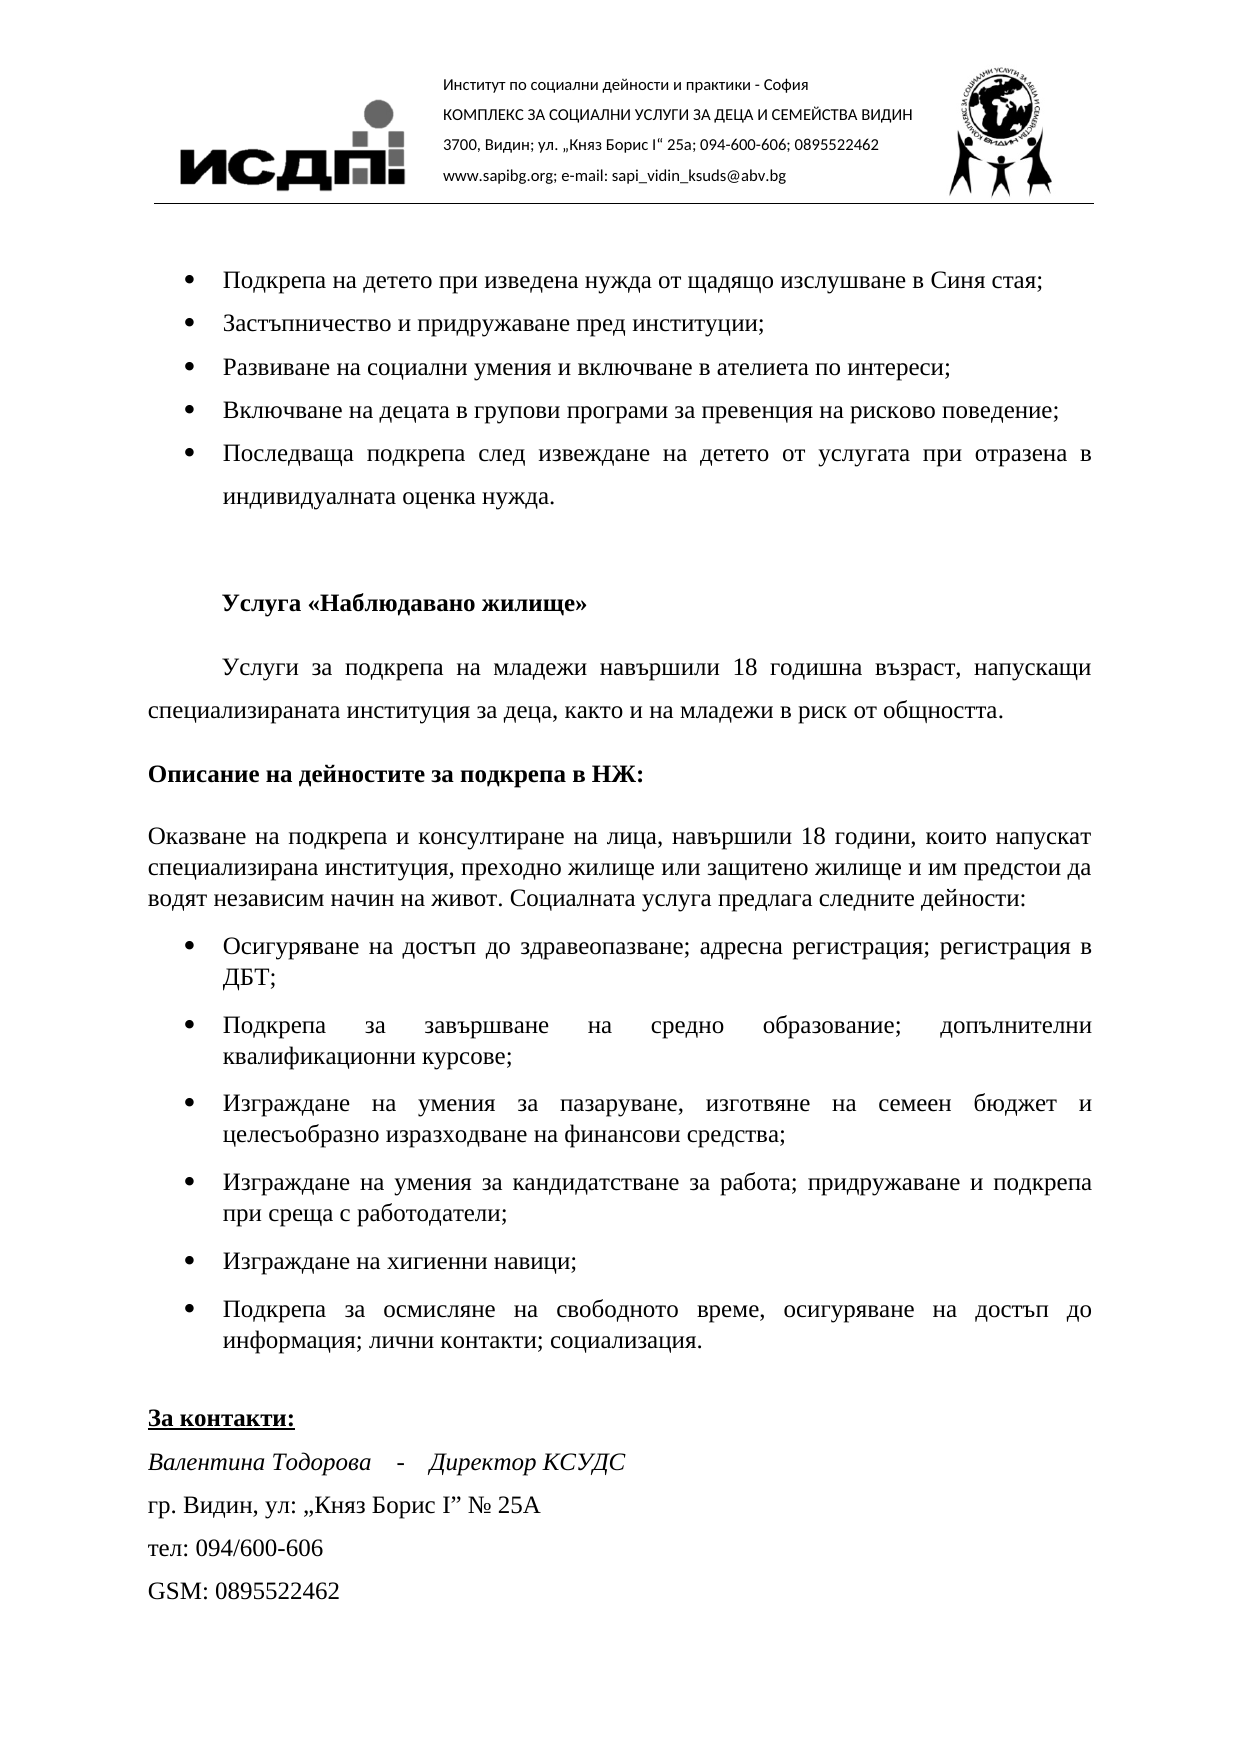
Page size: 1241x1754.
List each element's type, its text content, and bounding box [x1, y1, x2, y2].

text Валентина Тодорова - Директор КСУДС [148, 1447, 1093, 1475]
text Оказване на подкрепа и консултиране на лица, навършили 18 години, които напускат специализирана институция, преходно жилище или защитено жилище и им предстои да водят независим начин на живот. Социалната услуга предлага следните дейности: [148, 821, 1093, 912]
list Изграждане на умения за пазаруване, изготвяне на семеен бюджет и целесъобразно изразходване на финансови средства; [185, 1088, 1093, 1148]
list Изграждане на умения за кандидатстване за работа; придружаване и подкрепа при среща с работодатели; [185, 1167, 1093, 1227]
list Подкрепа за осмисляне на свободното време, осигуряване на достъп до информация; лични контакти; социализация. [185, 1294, 1093, 1353]
list Изграждане на хигиенни навици; [185, 1246, 1093, 1275]
picture [167, 88, 417, 203]
list Осигуряване на достъп до здравеопазване; адресна регистрация; регистрация в ДБТ; [185, 931, 1093, 991]
text тел: 094/600-606 [148, 1533, 1093, 1562]
text Описание на дейностите за подкрепа в НЖ: [148, 759, 1093, 788]
text GSM: 0895522462 [148, 1576, 1093, 1605]
list Застъпничество и придружаване пред институции; [185, 308, 1093, 337]
list Подкрепа на детето при изведена нужда от щадящо изслушване в Синя стая; [185, 265, 1093, 294]
picture [945, 64, 1056, 200]
list Развиване на социални умения и включване в ателиета по интереси; [185, 352, 1093, 380]
list Последваща подкрепа след извеждане на детето от услугата при отразена в индивидуалната оценка нужда. [185, 438, 1093, 510]
text гр. Видин, ул: „Княз Борис I” № 25А [148, 1490, 1093, 1518]
list Включване на децата в групови програми за превенция на рисково поведение; [185, 395, 1093, 423]
list Подкрепа за завършване на средно образование; допълнителни квалификационни курсове; [185, 1010, 1093, 1069]
text За контакти: [148, 1403, 1093, 1432]
text Услуга «Наблюдавано жилище» [148, 588, 1093, 617]
text Услуги за подкрепа на младежи навършили 18 годишна възраст, напускащи специализираната институция за деца, както и на младежи в риск от общността. [148, 652, 1093, 724]
